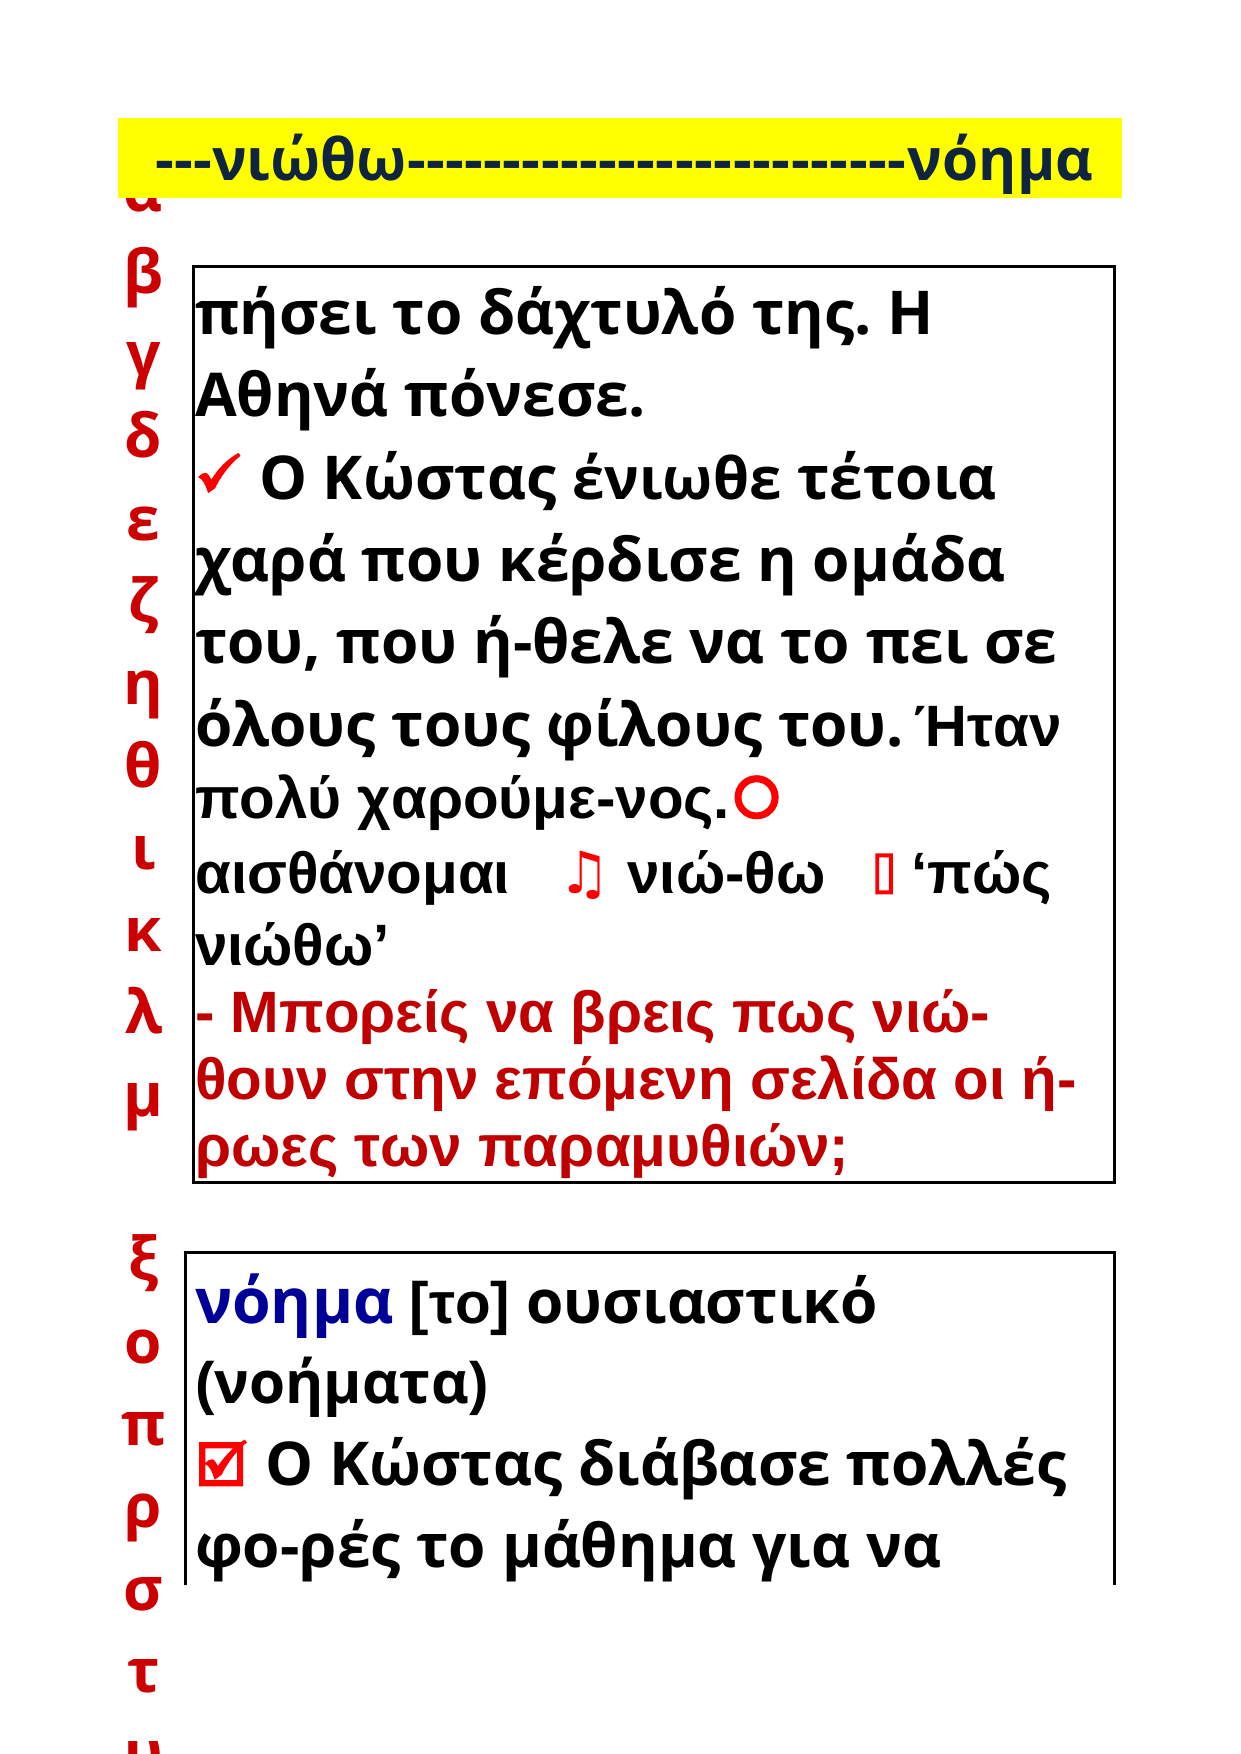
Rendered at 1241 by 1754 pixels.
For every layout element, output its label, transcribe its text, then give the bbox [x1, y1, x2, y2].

text νιώθω νόημα [118, 118, 1122, 198]
text - Μπορείς να βρεις πως νιώ-θουν στην επόμενη σελίδα οι ή-ρωες των παραμυθιών; [195, 972, 1113, 1181]
text νόημα [το] ουσιαστικό (νοήματα) [187, 1254, 1113, 1416]
text πήσει το δάχτυλό της. Η Αθηνά πόνεσε. [195, 268, 1113, 429]
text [187, 1416, 1113, 1585]
text Ο Κώστας ένιωθε τέτοια χαρά που κέρδισε η ομάδα του, που ή-θελε να το πει σε όλους τους φίλους του. Ήταν πολύ χαρούμε-νος. αισθάνομαι ♫ νιώ-θω ‘πώς νιώθω’ [195, 429, 1113, 972]
